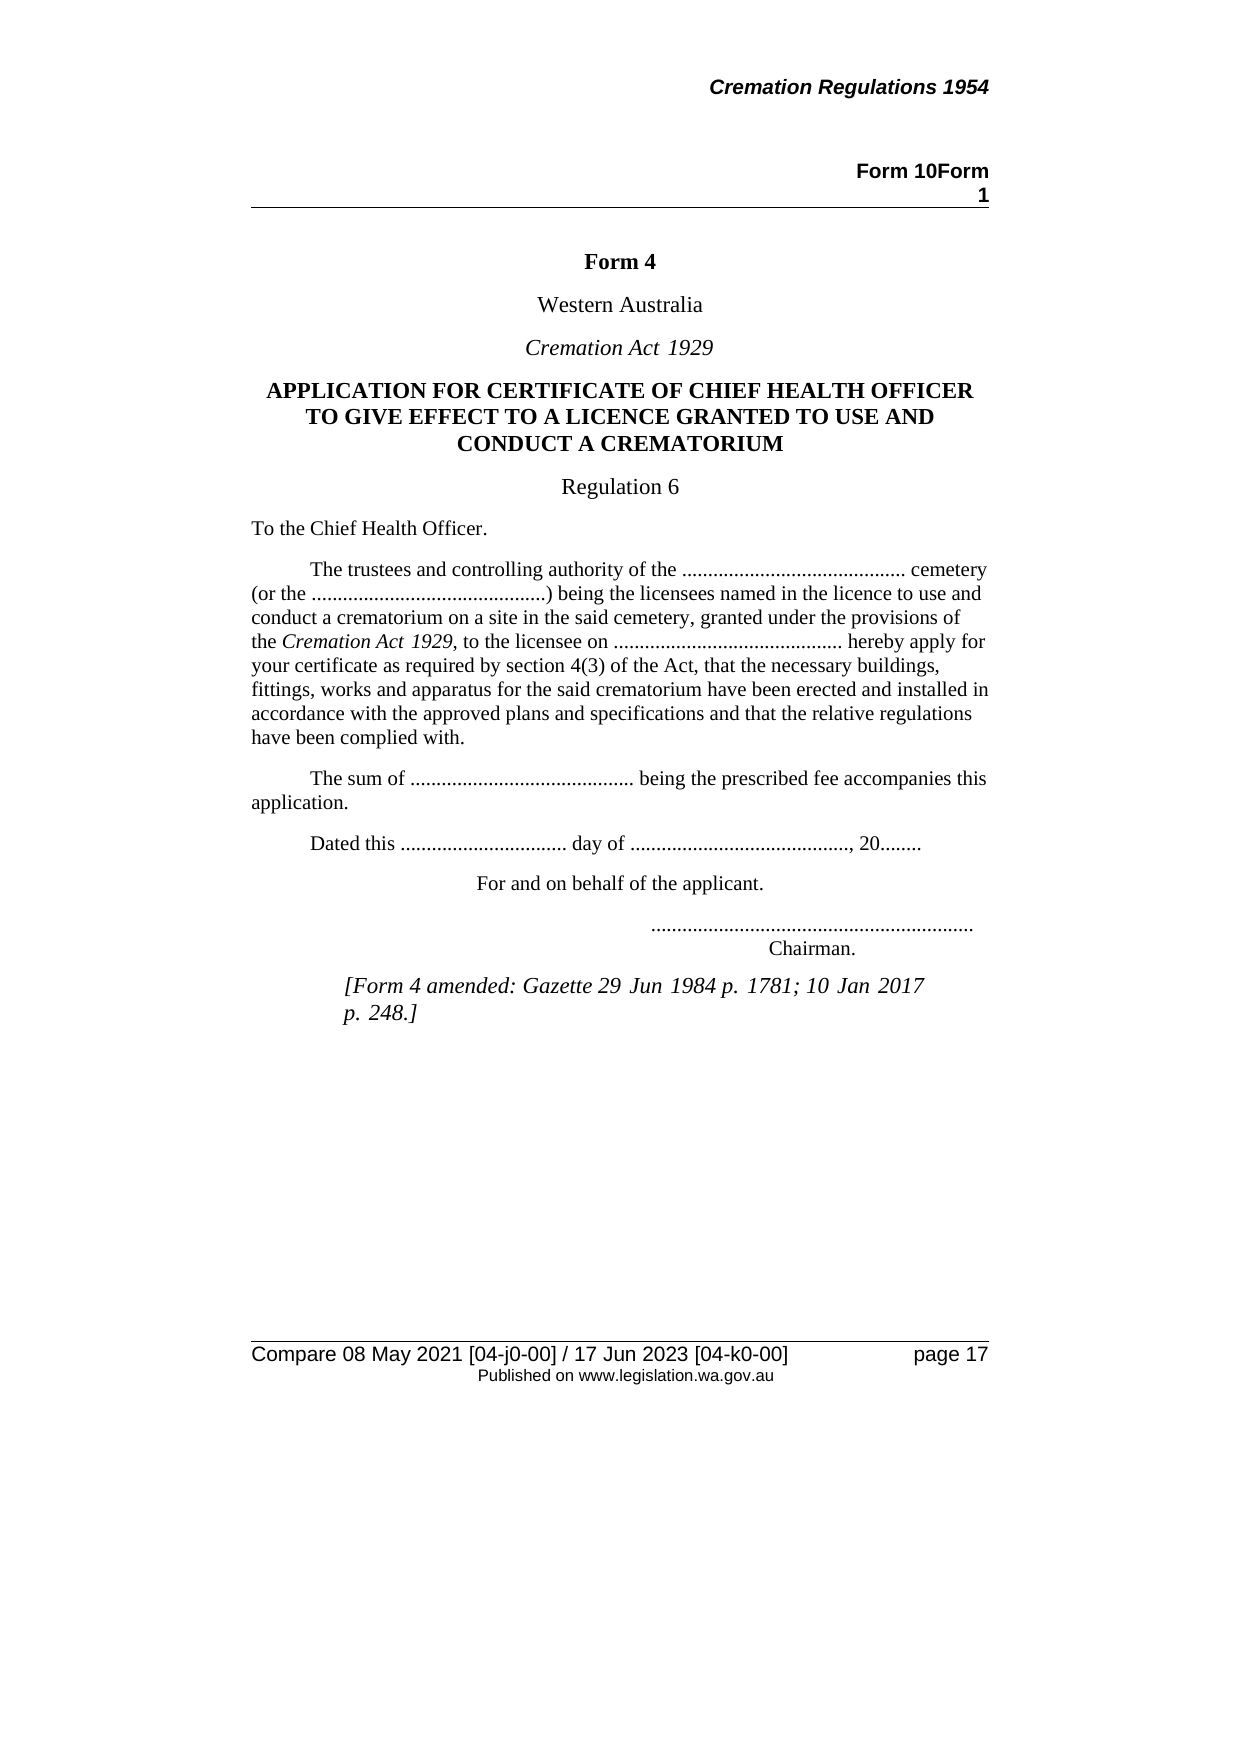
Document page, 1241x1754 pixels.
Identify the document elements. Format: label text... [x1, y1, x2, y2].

subtitle Western Australia [251, 291, 989, 317]
text For and on behalf of the applicant. [251, 871, 989, 895]
subtitle Form 4 [251, 248, 989, 274]
text To the Chief Health Officer. [251, 516, 989, 540]
text The sum of ........................................... being the prescribed fee accompanies this application. [251, 766, 989, 814]
subtitle Regulation 6 [251, 473, 989, 499]
text .............................................................. [635, 912, 989, 936]
text Chairman. [635, 936, 989, 960]
text The trustees and controlling authority of the ........................................... cemetery (or the .............................................) being the licensees named in the licence to use and conduct a crematorium on a site in the said cemetery, granted under the provisions of the Cremation Act 1929, to the licensee on ............................................ hereby apply for your certificate as required by section 4(3) of the Act, that the necessary buildings, fittings, works and apparatus for the said crematorium have been erected and installed in accordance with the approved plans and specifications and that the relative regulations have been complied with. [251, 557, 989, 749]
subtitle APPLICATION FOR CERTIFICATE OF CHIEF HEALTH OFFICER TO GIVE EFFECT TO A LICENCE GRANTED TO USE AND CONDUCT A CREMATORIUM [251, 377, 989, 456]
text Dated this ................................ day of .........................................., 20........ [251, 831, 989, 854]
subtitle Cremation Act 1929 [251, 334, 989, 360]
text [Form 4 amended: Gazette 29 Jun 1984 p. 1781; 10 Jan 2017 p. 248.] [251, 973, 989, 1025]
